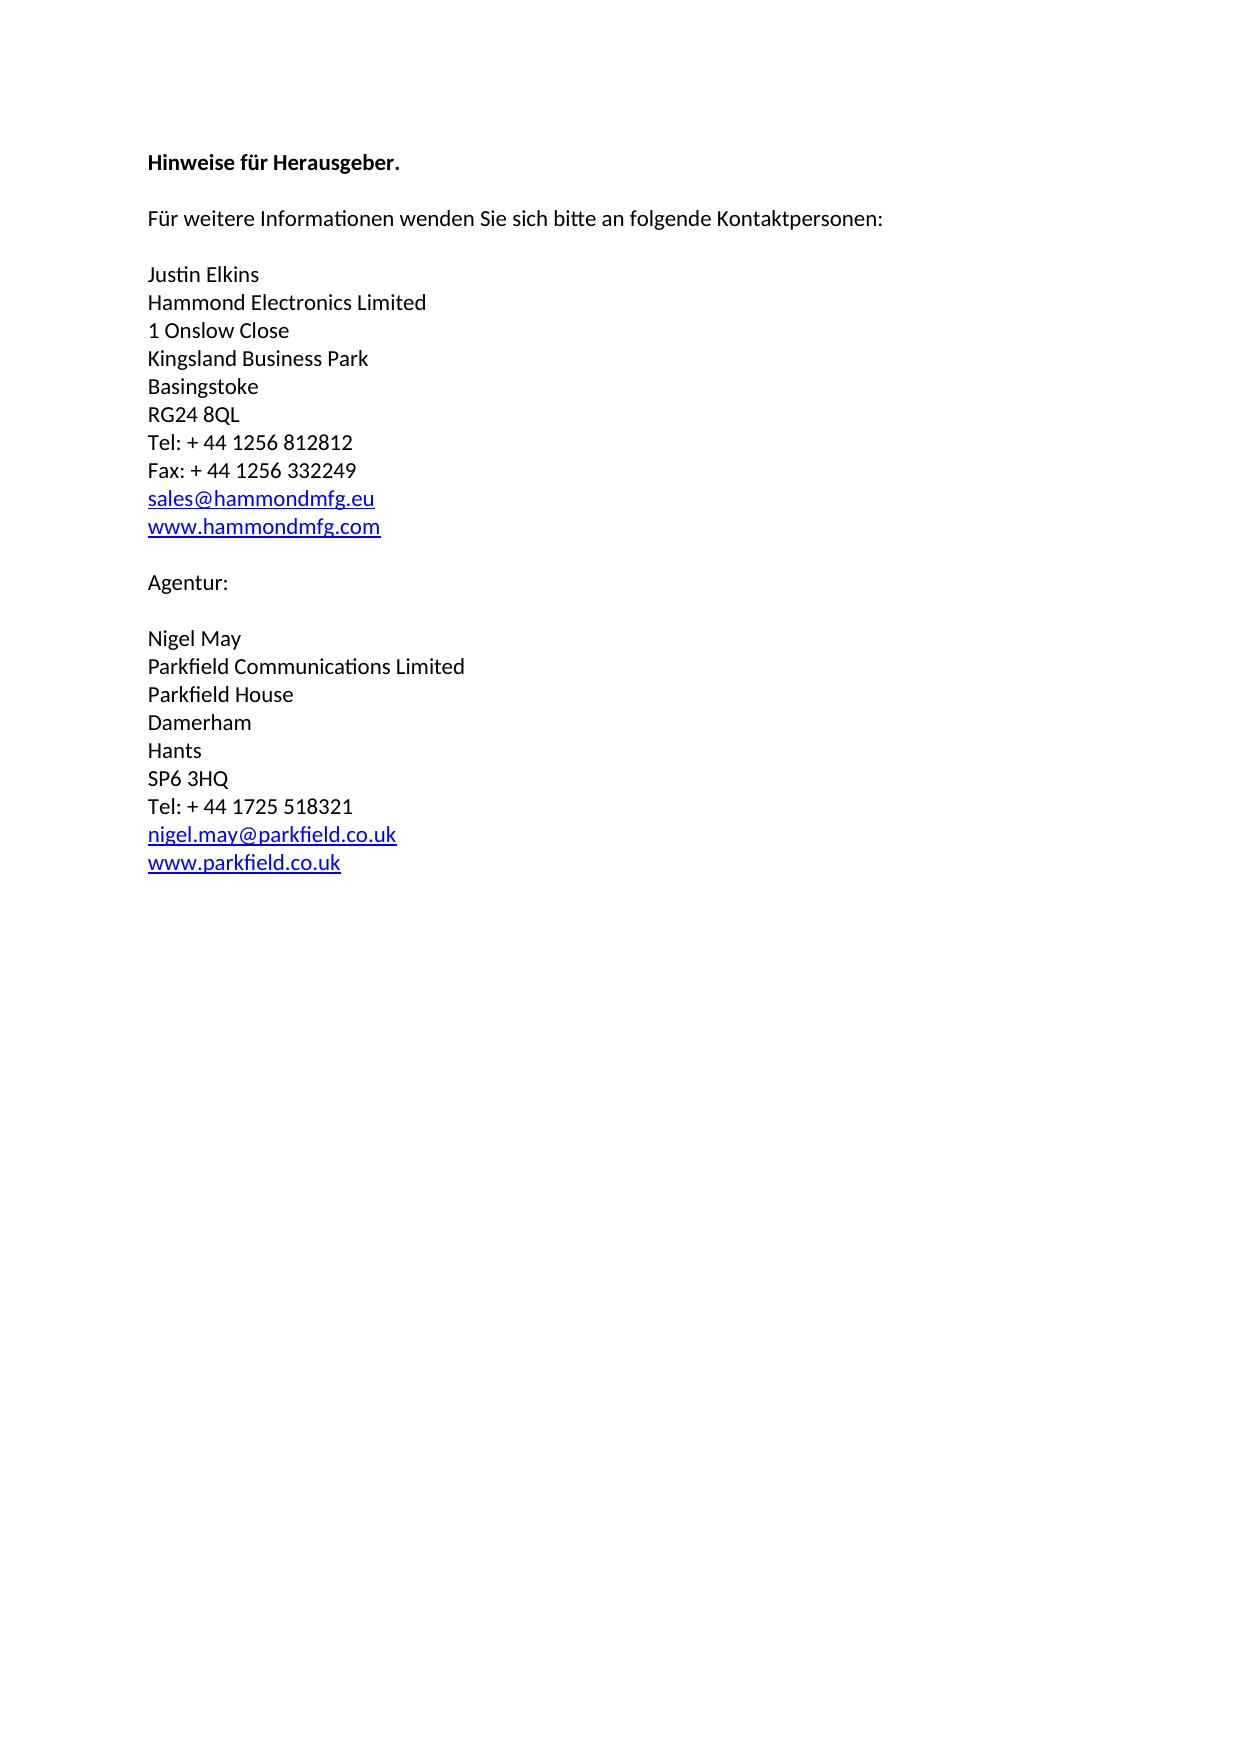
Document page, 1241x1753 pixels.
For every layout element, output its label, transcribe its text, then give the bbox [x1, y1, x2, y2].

text Hinweise für Herausgeber. [148, 148, 1092, 176]
text www.hammondmfg.com [148, 512, 1092, 540]
text Hants [148, 736, 1092, 764]
text Parkfield Communications Limited [148, 652, 1092, 680]
text nigel.may@parkfield.co.uk [148, 820, 1092, 848]
text sales@hammondmfg.eu [148, 484, 1092, 512]
text Hammond Electronics Limited [148, 288, 1092, 316]
text SP6 3HQ [148, 764, 1092, 792]
text www.parkfield.co.uk [148, 848, 1092, 876]
text Für weitere Informationen wenden Sie sich bitte an folgende Kontaktpersonen: [148, 204, 1092, 232]
text Nigel May [148, 624, 1092, 652]
text Fax: + 44 1256 332249 [148, 456, 1092, 484]
text 1 Onslow Close [148, 316, 1092, 344]
text Tel: + 44 1256 812812 [148, 428, 1092, 456]
text Justin Elkins [148, 260, 1092, 288]
text RG24 8QL [148, 400, 1092, 428]
text Parkfield House [148, 680, 1092, 708]
text Basingstoke [148, 372, 1092, 400]
text Kingsland Business Park [148, 344, 1092, 372]
text Agentur: [148, 568, 1092, 596]
text Damerham [148, 708, 1092, 736]
text Tel: + 44 1725 518321 [148, 792, 1092, 820]
